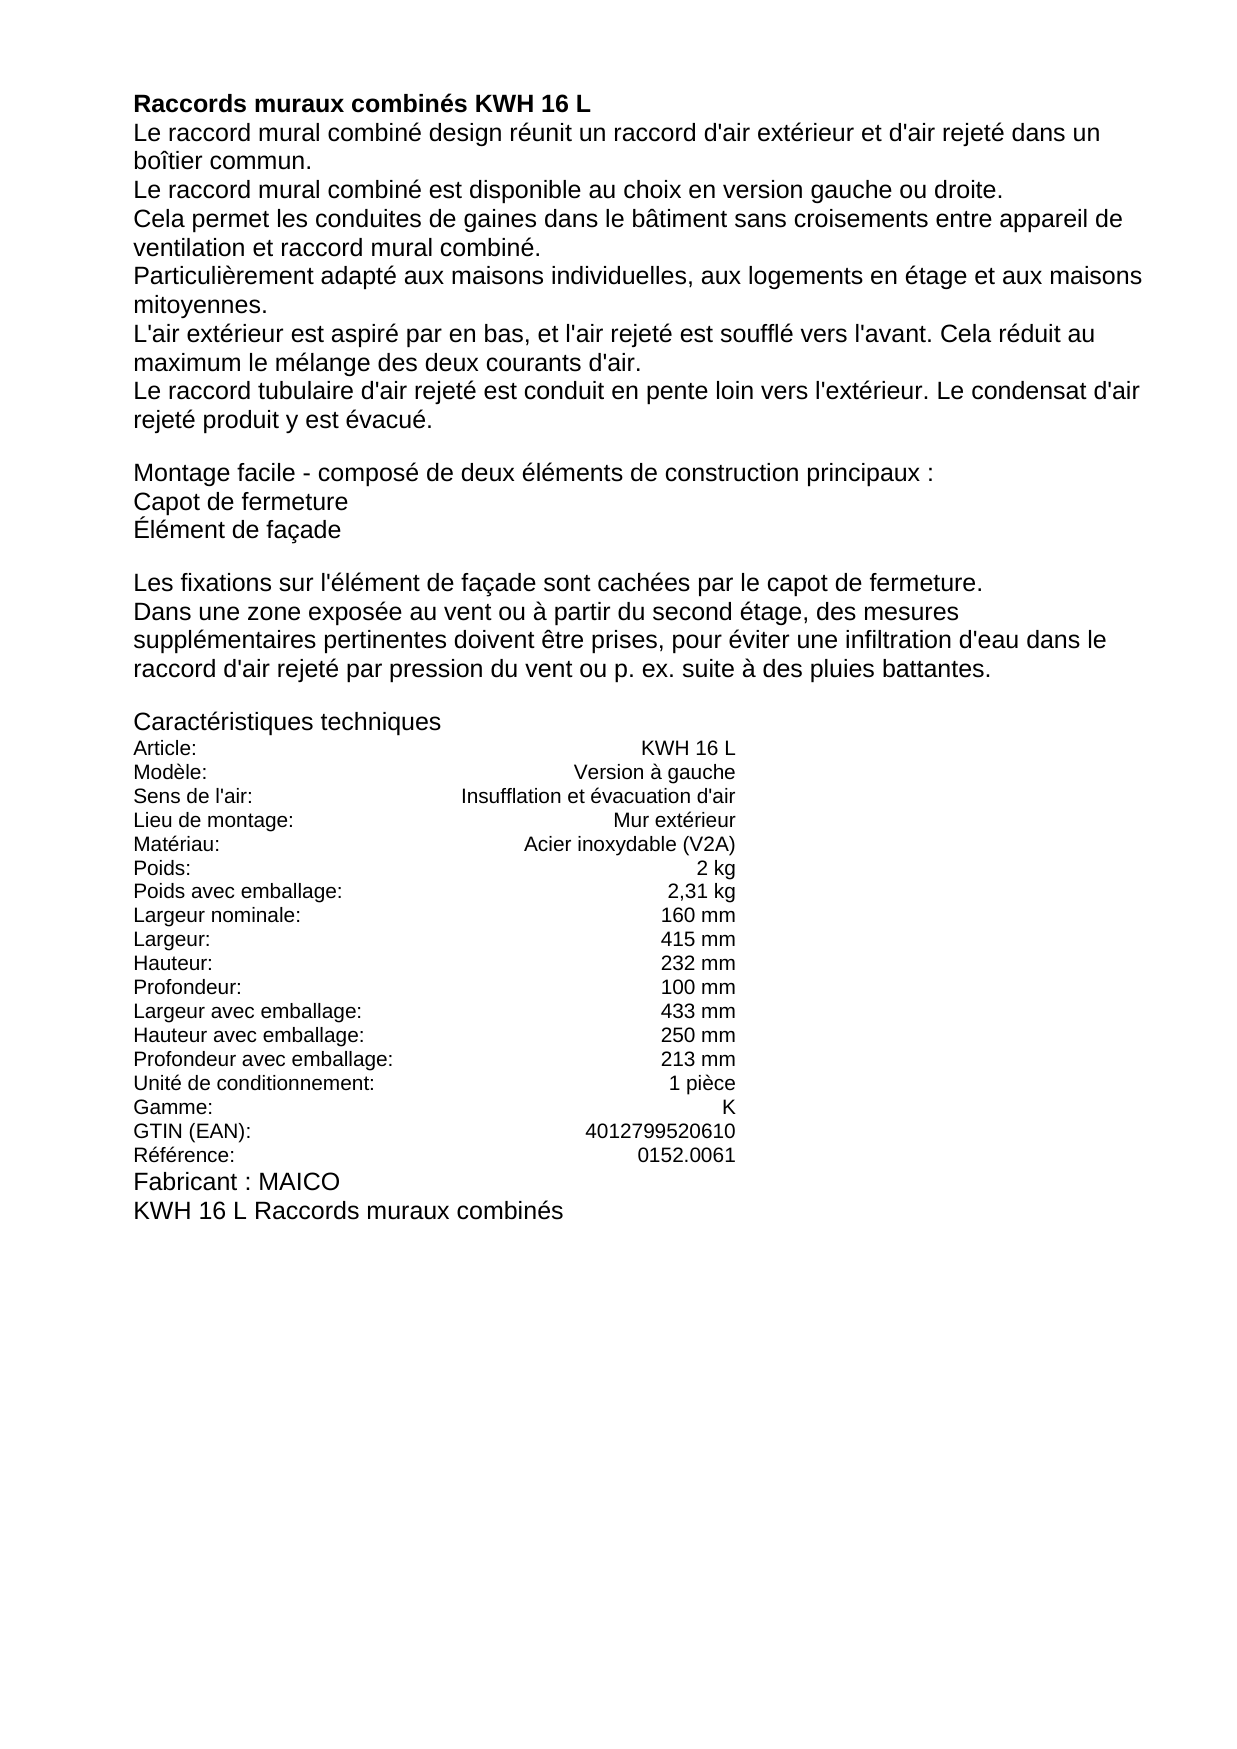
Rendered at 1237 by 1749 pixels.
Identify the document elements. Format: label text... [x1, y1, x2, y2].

table_cell Référence: [122, 1143, 434, 1167]
table_cell 415 mm [434, 927, 747, 951]
table_cell Poids avec emballage: [122, 879, 434, 903]
table_cell Mur extérieur [434, 808, 747, 831]
table_cell Hauteur: [122, 951, 434, 975]
text KWH 16 L Raccords muraux combinés [133, 1196, 1148, 1224]
table_cell Gamme: [122, 1095, 434, 1119]
table_cell Profondeur: [122, 975, 434, 999]
table_cell K [434, 1095, 747, 1119]
table_cell 160 mm [434, 903, 747, 927]
text Élément de façade [133, 515, 1148, 544]
table_cell 2 kg [434, 855, 747, 879]
table_cell Largeur avec emballage: [122, 999, 434, 1023]
text Cela permet les conduites de gaines dans le bâtiment sans croisements entre appareil de ventilation et raccord mural combiné. [133, 204, 1148, 261]
text Les fixations sur l'élément de façade sont cachées par le capot de fermeture. [133, 568, 1148, 597]
table_cell 2,31 kg [434, 879, 747, 903]
table_cell Poids: [122, 855, 434, 879]
text L'air extérieur est aspiré par en bas, et l'air rejeté est soufflé vers l'avant. Cela réduit au maximum le mélange des deux courants d'air. [133, 319, 1148, 376]
text Montage facile - composé de deux éléments de construction principaux : [133, 458, 1148, 486]
text Dans une zone exposée au vent ou à partir du second étage, des mesures supplémentaires pertinentes doivent être prises, pour éviter une infiltration d'eau dans le raccord d'air rejeté par pression du vent ou p. ex. suite à des pluies battantes. [133, 597, 1148, 683]
text Le raccord tubulaire d'air rejeté est conduit en pente loin vers l'extérieur. Le condensat d'air rejeté produit y est évacué. [133, 376, 1148, 434]
table_cell GTIN (EAN): [122, 1119, 434, 1143]
text Caractéristiques techniques [133, 707, 1148, 736]
table_cell 213 mm [434, 1047, 747, 1071]
table_cell 232 mm [434, 951, 747, 975]
table_cell 100 mm [434, 975, 747, 999]
text Fabricant : MAICO [133, 1167, 1148, 1196]
table_cell Matériau: [122, 831, 434, 855]
text Le raccord mural combiné design réunit un raccord d'air extérieur et d'air rejeté dans un boîtier commun. [133, 117, 1148, 175]
table_cell 433 mm [434, 999, 747, 1023]
table_cell Insufflation et évacuation d'air [434, 784, 747, 807]
table_cell Unité de conditionnement: [122, 1071, 434, 1095]
text Raccords muraux combinés KWH 16 L [133, 89, 1148, 117]
table_cell Largeur: [122, 927, 434, 951]
text Particulièrement adapté aux maisons individuelles, aux logements en étage et aux maisons mitoyennes. [133, 261, 1148, 319]
table_cell 1 pièce [434, 1071, 747, 1095]
table_cell Version à gauche [434, 760, 747, 783]
table_cell Modèle: [122, 760, 434, 783]
table_cell Hauteur avec emballage: [122, 1023, 434, 1047]
table_cell 0152.0061 [434, 1143, 747, 1167]
table_header KWH 16 L [434, 736, 747, 759]
text Le raccord mural combiné est disponible au choix en version gauche ou droite. [133, 175, 1148, 204]
table_cell 250 mm [434, 1023, 747, 1047]
table_cell Sens de l'air: [122, 784, 434, 807]
text Capot de fermeture [133, 486, 1148, 515]
table_cell 4012799520610 [434, 1119, 747, 1143]
table_cell Largeur nominale: [122, 903, 434, 927]
table_cell Acier inoxydable (V2A) [434, 831, 747, 855]
table_header Article: [122, 736, 434, 759]
table_cell Lieu de montage: [122, 808, 434, 831]
table_cell Profondeur avec emballage: [122, 1047, 434, 1071]
